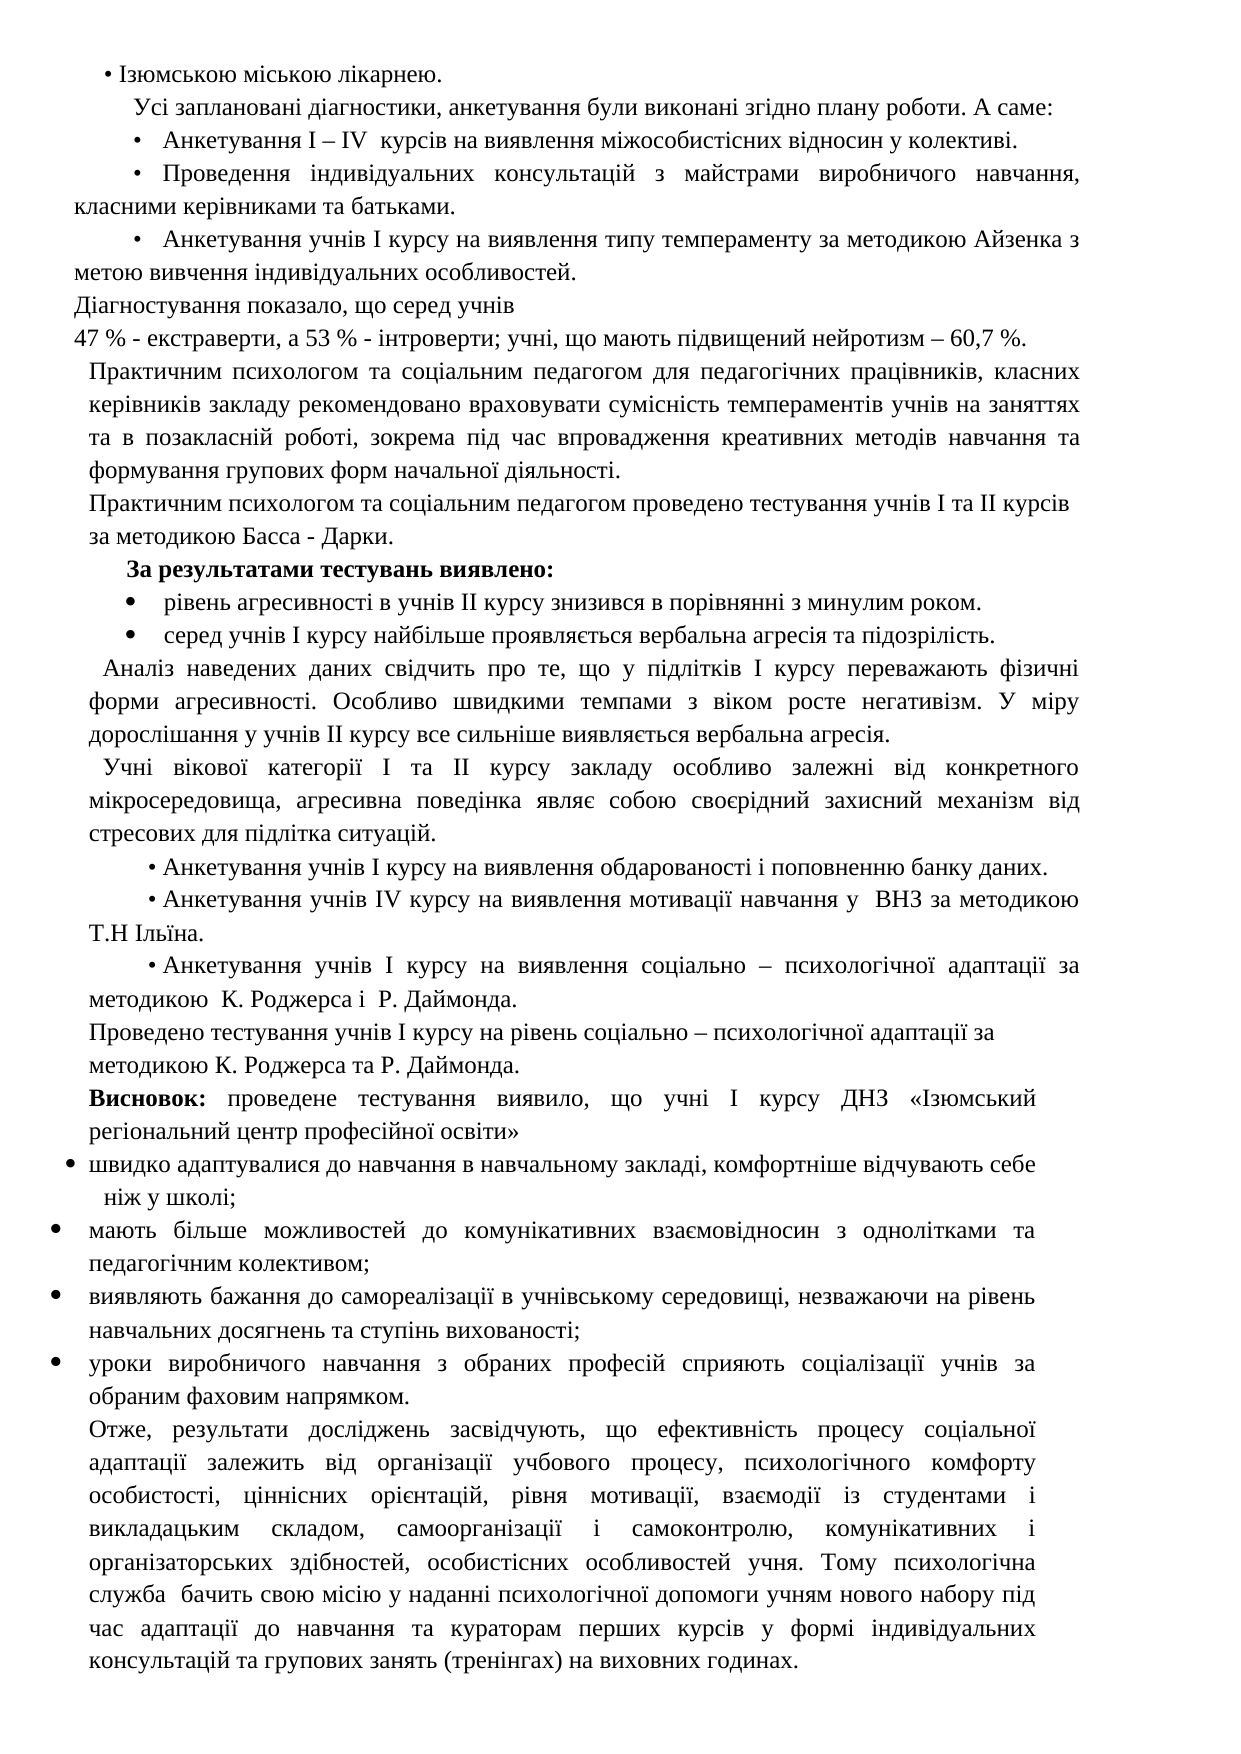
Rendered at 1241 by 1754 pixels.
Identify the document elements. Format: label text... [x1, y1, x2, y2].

text • Анкетування учнів I курсу на виявлення типу темпераменту за методикою Айзенка з метою вивчення індивідуальних особливостей. [74, 224, 1081, 286]
text • Анкетування учнів I курсу на виявлення соціально – психологічної адаптації за методикою К. Роджерса і Р. Даймонда. [89, 951, 1081, 1012]
list Учні вікової категорії І та ІІ курсу закладу особливо залежні від конкретного мікросередовища, агресивна поведінка являє собою своєрідний захисний механізм від стресових для підлітка ситуацій. [89, 814, 1081, 847]
list уроки виробничого навчання з обраних професій сприяють соціалізації учнів за обраним фаховим напрямком. [51, 1348, 1037, 1410]
text Практичним психологом та соціальним педагогом проведено тестування учнів І та ІІ курсів за методикою Басса - Дарки. [89, 488, 1081, 550]
list Аналіз наведених даних свідчить про те, що у підлітків І курсу переважають фізичні форми агресивності. Особливо швидкими темпами з віком росте негативізм. У міру дорослішання у учнів ІІ курсу все сильніше виявляється вербальна агресія. [89, 653, 1081, 686]
list мають більше можливостей до комунікативних взаємовідносин з однолітками та педагогічним колективом; [51, 1215, 1037, 1277]
text • Анкетування учнів I курсу на виявлення обдарованості і поповненню банку даних. [89, 852, 1081, 880]
text • Ізюмською міською лікарнею. [74, 59, 1081, 88]
list виявляють бажання до самореалізації в учнівському середовищі, незважаючи на рівень навчальних досягнень та ступінь вихованості; [51, 1281, 1037, 1344]
text Усі заплановані діагностики, анкетування були виконані згідно плану роботи. А саме: [74, 92, 1081, 121]
text Проведено тестування учнів І курсу на рівень соціально – психологічної адаптації за методикою К. Роджерса та Р. Даймонда. [89, 1017, 1081, 1078]
text • Анкетування учнів IV курсу на виявлення мотивації навчання у ВНЗ за методикою Т.Н Ільїна. [89, 884, 1081, 946]
text 47 % - екстраверти, а 53 % - інтроверти; учні, що мають підвищений нейротизм – 60,7 %. [74, 323, 1081, 352]
text Діагностування показало, що серед учнів [74, 290, 1081, 319]
text Практичним психологом та соціальним педагогом для педагогічних працівників, класних керівників закладу рекомендовано враховувати сумісність темпераментів учнів на заняттях та в позакласній роботі, зокрема під час впровадження креативних методів навчання та формування групових форм начальної діяльності. [89, 356, 1081, 484]
list Аналіз наведених даних свідчить про те, що у підлітків І курсу переважають фізичні форми агресивності. Особливо швидкими темпами з віком росте негативізм. У міру дорослішання у учнів ІІ курсу все сильніше виявляється вербальна агресія. [89, 715, 1081, 748]
list рівень агресивності в учнів II курсу знизився в порівнянні з минулим роком. [126, 587, 1081, 616]
text За результатами тестувань виявлено: [89, 554, 1081, 583]
text • Проведення індивідуальних консультацій з майстрами виробничого навчання, класними керівниками та батьками. [74, 158, 1081, 220]
list серед учнів І курсу найбільше проявляється вербальна агресія та підозрілість. [126, 620, 1081, 649]
list Отже, результати досліджень засвідчують, що ефективність процесу соціальної адаптації залежить від організації учбового процесу, психологічного комфорту особистості, ціннісних орієнтацій, рівня мотивації, взаємодії із студентами і викладацьким складом, самоорганізації і самоконтролю, комунікативних і організаторських здібностей, особистісних особливостей учня. Тому психологічна служба бачить свою місію у наданні психологічної допомоги учням нового набору під час адаптації до навчання та кураторам перших курсів у формі індивідуальних консультацій та групових занять (тренінгах) на виховних годинах. [89, 1414, 1037, 1674]
list Учні вікової категорії І та ІІ курсу закладу особливо залежні від конкретного мікросередовища, агресивна поведінка являє собою своєрідний захисний механізм від стресових для підлітка ситуацій. [89, 752, 1081, 786]
text • Анкетування I – IV курсів на виявлення міжособистісних відносин у колективі. [74, 125, 1081, 154]
list швидко адаптувалися до навчання в навчальному закладі, комфортніше відчувають себе ніж у школі; [66, 1149, 1037, 1211]
text Висновок: проведене тестування виявило, що учні І курсу ДНЗ «Ізюмський регіональний центр професійної освіти» [89, 1083, 1037, 1144]
